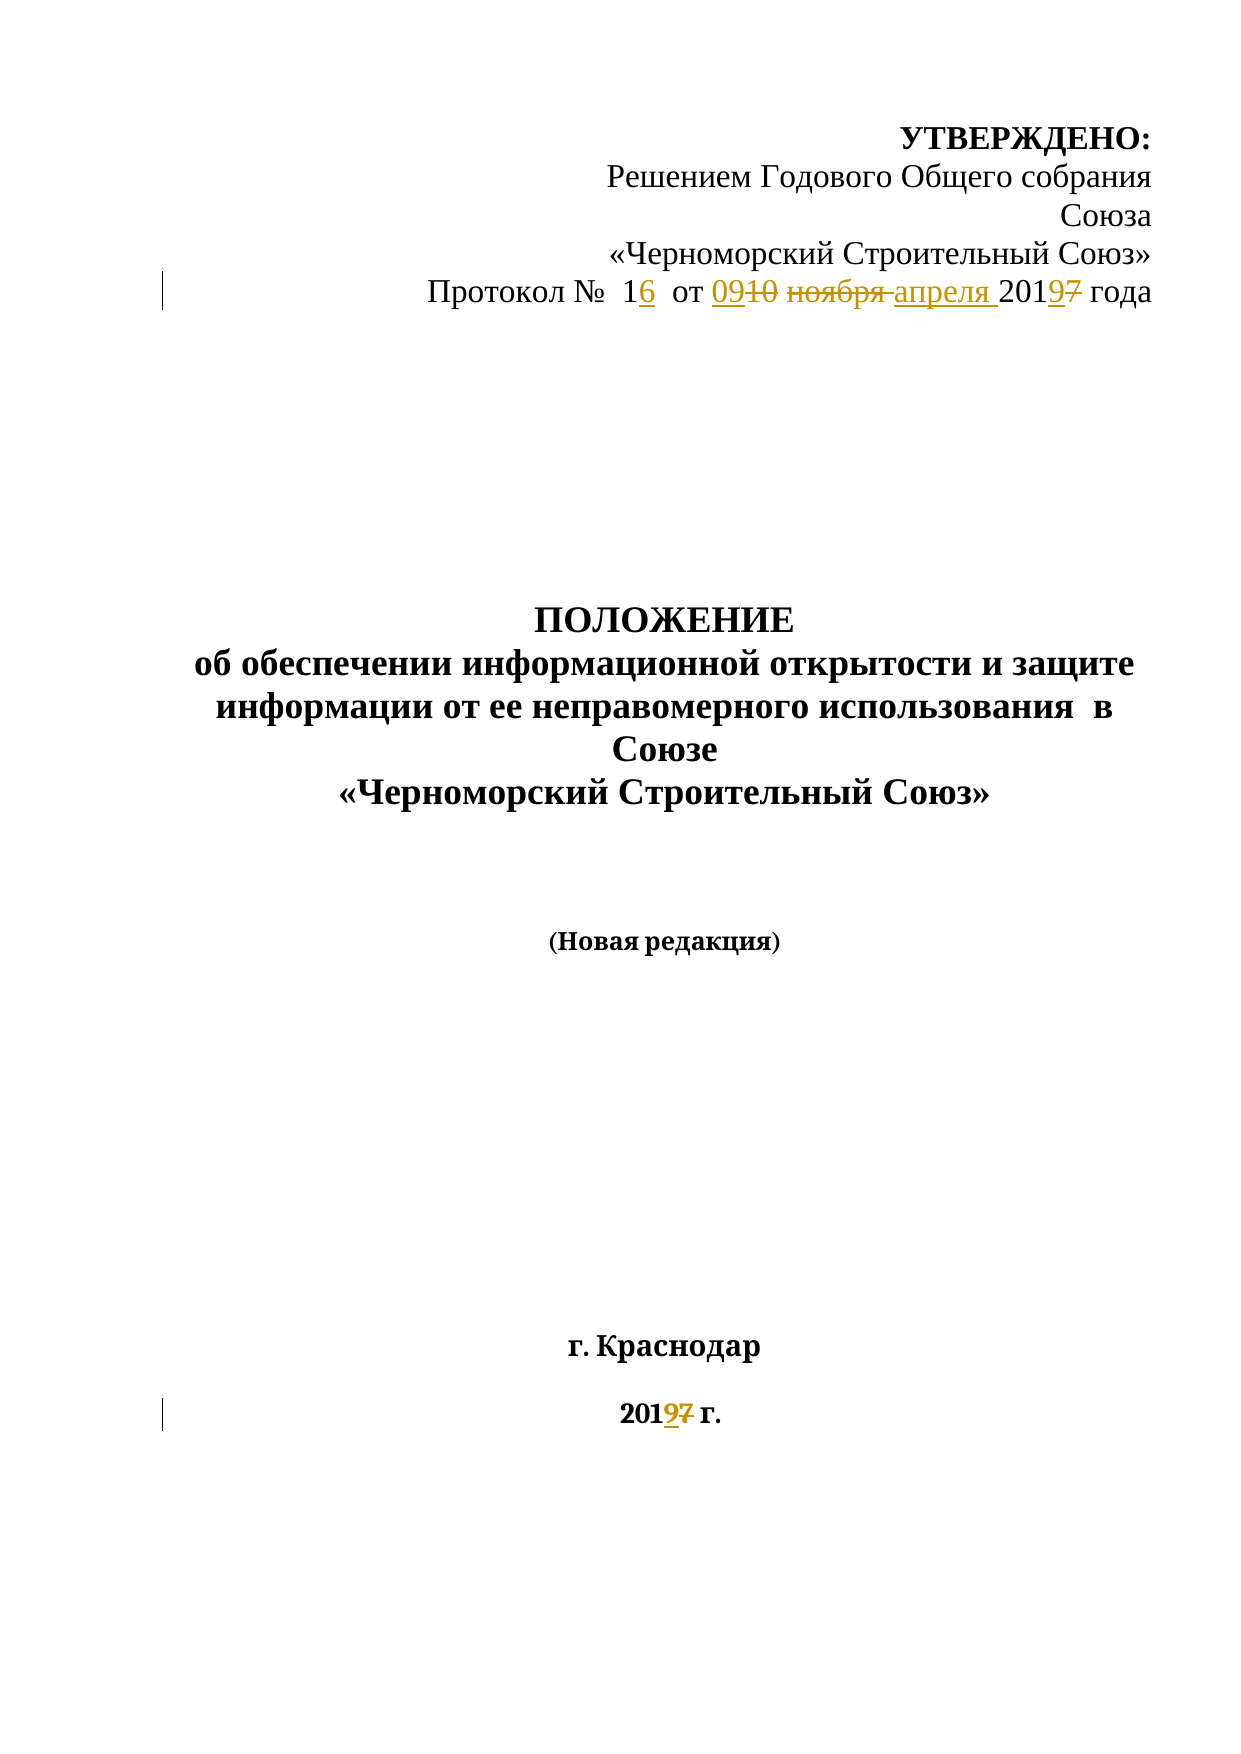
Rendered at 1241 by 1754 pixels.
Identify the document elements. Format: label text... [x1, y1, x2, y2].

text Союзе [177, 727, 1152, 770]
text Решением Годового Общего собрания [177, 156, 1152, 195]
text об обеспечении информационной открытости и защите информации от ее неправомерного использования в [177, 640, 1152, 727]
text Протокол № 1 от 201 года [177, 271, 1152, 310]
text Союза [177, 195, 1152, 233]
text г. Краснодар [177, 1330, 1152, 1364]
text УТВЕРЖДЕНО: [177, 118, 1152, 156]
text ПОЛОЖЕНИЕ [177, 597, 1152, 640]
text 201 г. [177, 1397, 1152, 1431]
text «Черноморский Строительный Союз» [177, 770, 1152, 813]
text «Черноморский Строительный Союз» [177, 233, 1152, 271]
text (Новая редакция) [177, 928, 1152, 957]
